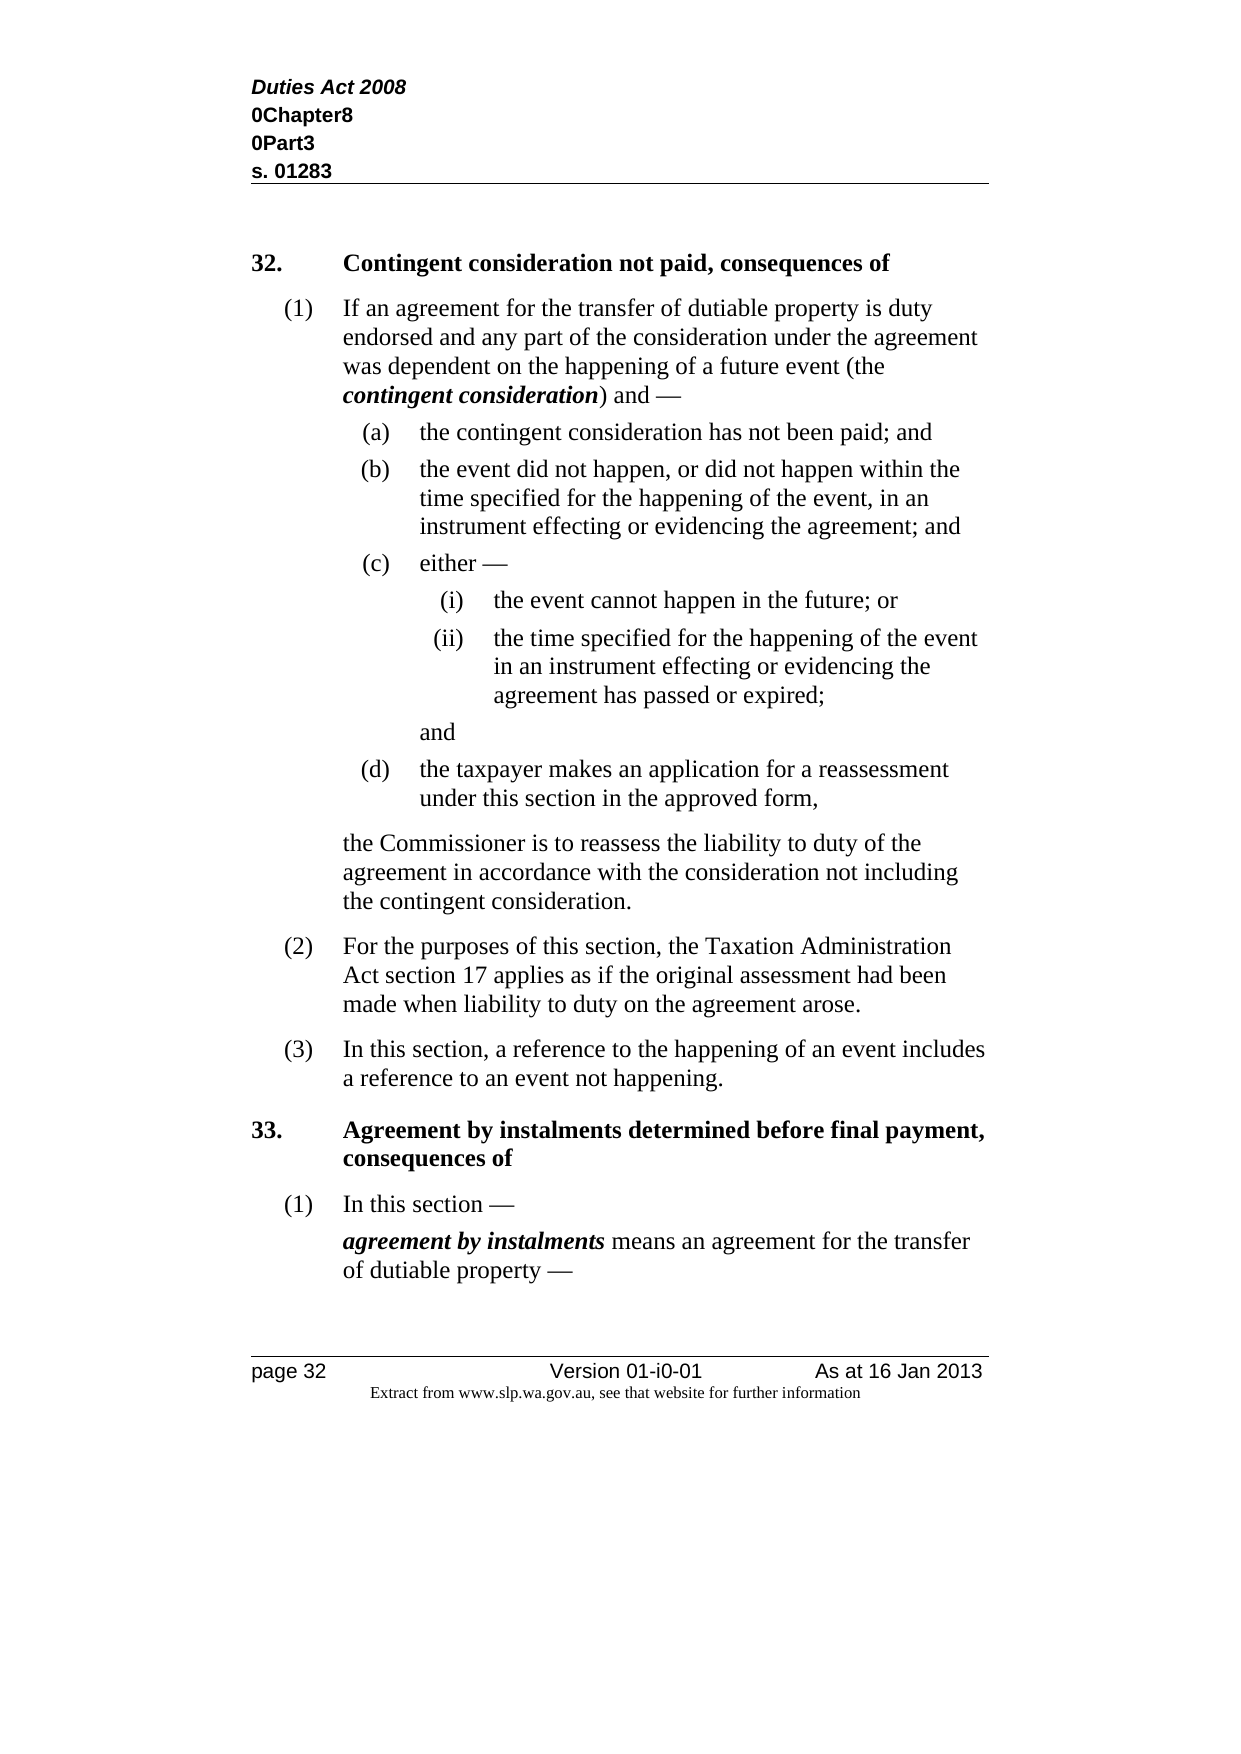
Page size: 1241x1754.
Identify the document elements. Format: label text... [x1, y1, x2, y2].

subtitle 33. Agreement by instalments determined before final payment, consequences of [251, 1115, 989, 1172]
text (b) the event did not happen, or did not happen within the time specified for the happening of the event, in an instrument effecting or evidencing the agreement; and [251, 454, 989, 540]
text (3) In this section, a reference to the happening of an event includes a reference to an event not happening. [251, 1034, 989, 1092]
text and [251, 717, 989, 746]
text (i) the event cannot happen in the future; or [251, 586, 989, 614]
text (d) the taxpayer makes an application for a reassessment under this section in the approved form, [251, 754, 989, 812]
text (2) For the purposes of this section, the Taxation Administration Act section 17 applies as if the original assessment had been made when liability to duty on the agreement arose. [251, 931, 989, 1018]
text agreement by instalments means an agreement for the transfer of dutiable property — [251, 1226, 989, 1283]
text (a) the contingent consideration has not been paid; and [251, 417, 989, 446]
subtitle 32. Contingent consideration not paid, consequences of [251, 248, 989, 277]
text (1) In this section — [251, 1189, 989, 1218]
text (1) If an agreement for the transfer of dutiable property is duty endorsed and any part of the consideration under the agreement was dependent on the happening of a future event (the contingent consideration) and — [251, 293, 989, 408]
text the Commissioner is to reassess the liability to duty of the agreement in accordance with the consideration not including the contingent consideration. [251, 828, 989, 915]
text (c) either — [251, 548, 989, 577]
text (ii) the time specified for the happening of the event in an instrument effecting or evidencing the agreement has passed or expired; [251, 623, 989, 709]
